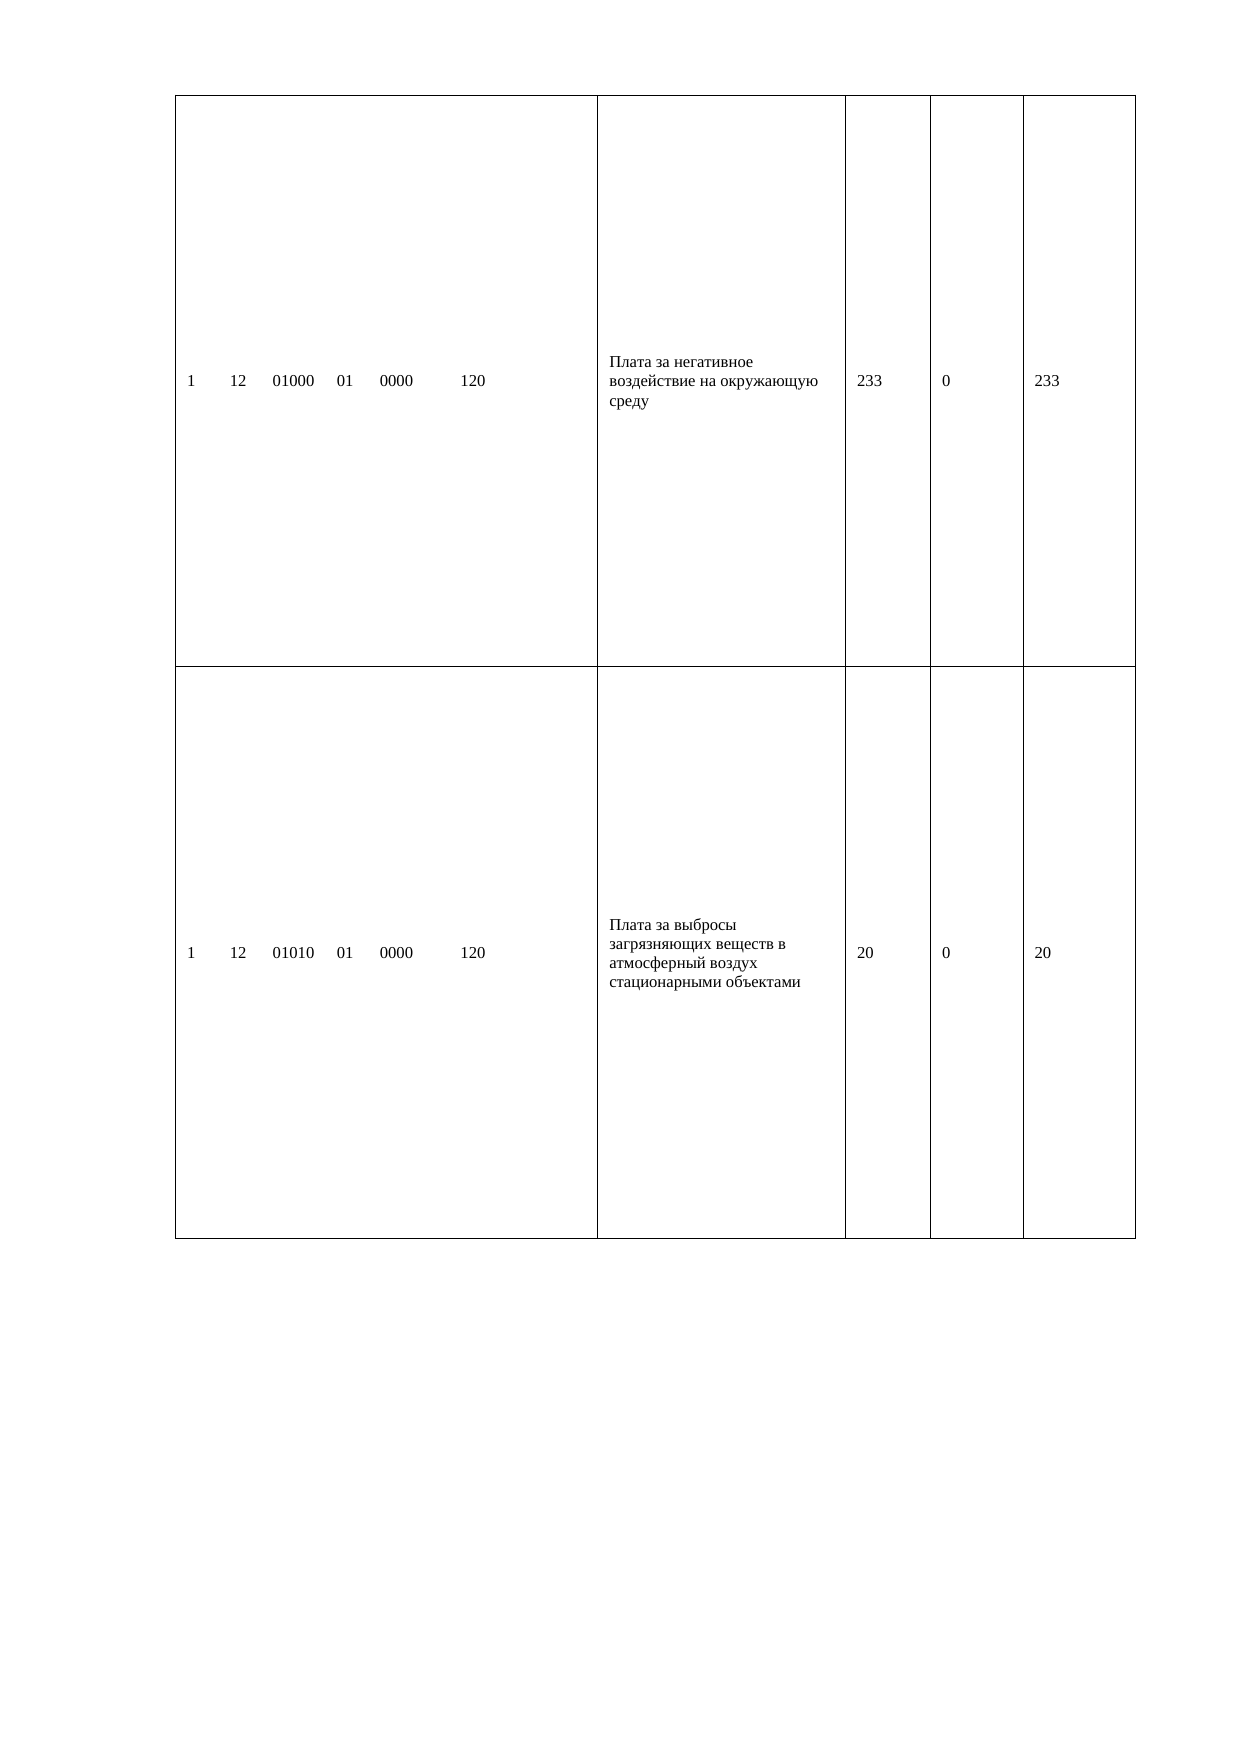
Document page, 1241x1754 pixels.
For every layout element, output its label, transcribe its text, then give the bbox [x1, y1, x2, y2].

table_cell 01 [325, 667, 368, 1238]
table_cell 0000 [368, 667, 449, 1238]
table_cell Плата за негативное воздействие на окружающую среду [598, 96, 845, 666]
table_cell Плата за выбросы загрязняющих веществ в атмосферный воздух стационарными объектами [598, 667, 845, 1238]
table_cell 233 [846, 96, 930, 666]
table_cell 0 [931, 667, 1023, 1238]
table_cell 20 [1024, 667, 1135, 1238]
table_cell 01010 [261, 667, 325, 1238]
table_cell 1 [176, 96, 218, 666]
table_cell 01000 [261, 96, 325, 666]
table_cell 12 [218, 96, 261, 666]
table_cell 120 [449, 96, 597, 666]
table_cell 120 [449, 667, 597, 1238]
table_cell 0000 [368, 96, 449, 666]
table_cell 01 [325, 96, 368, 666]
table_cell 0 [931, 96, 1023, 666]
table_cell 1 [176, 667, 218, 1238]
table_cell 20 [846, 667, 930, 1238]
table_cell 233 [1024, 96, 1135, 666]
table_cell 12 [218, 667, 261, 1238]
